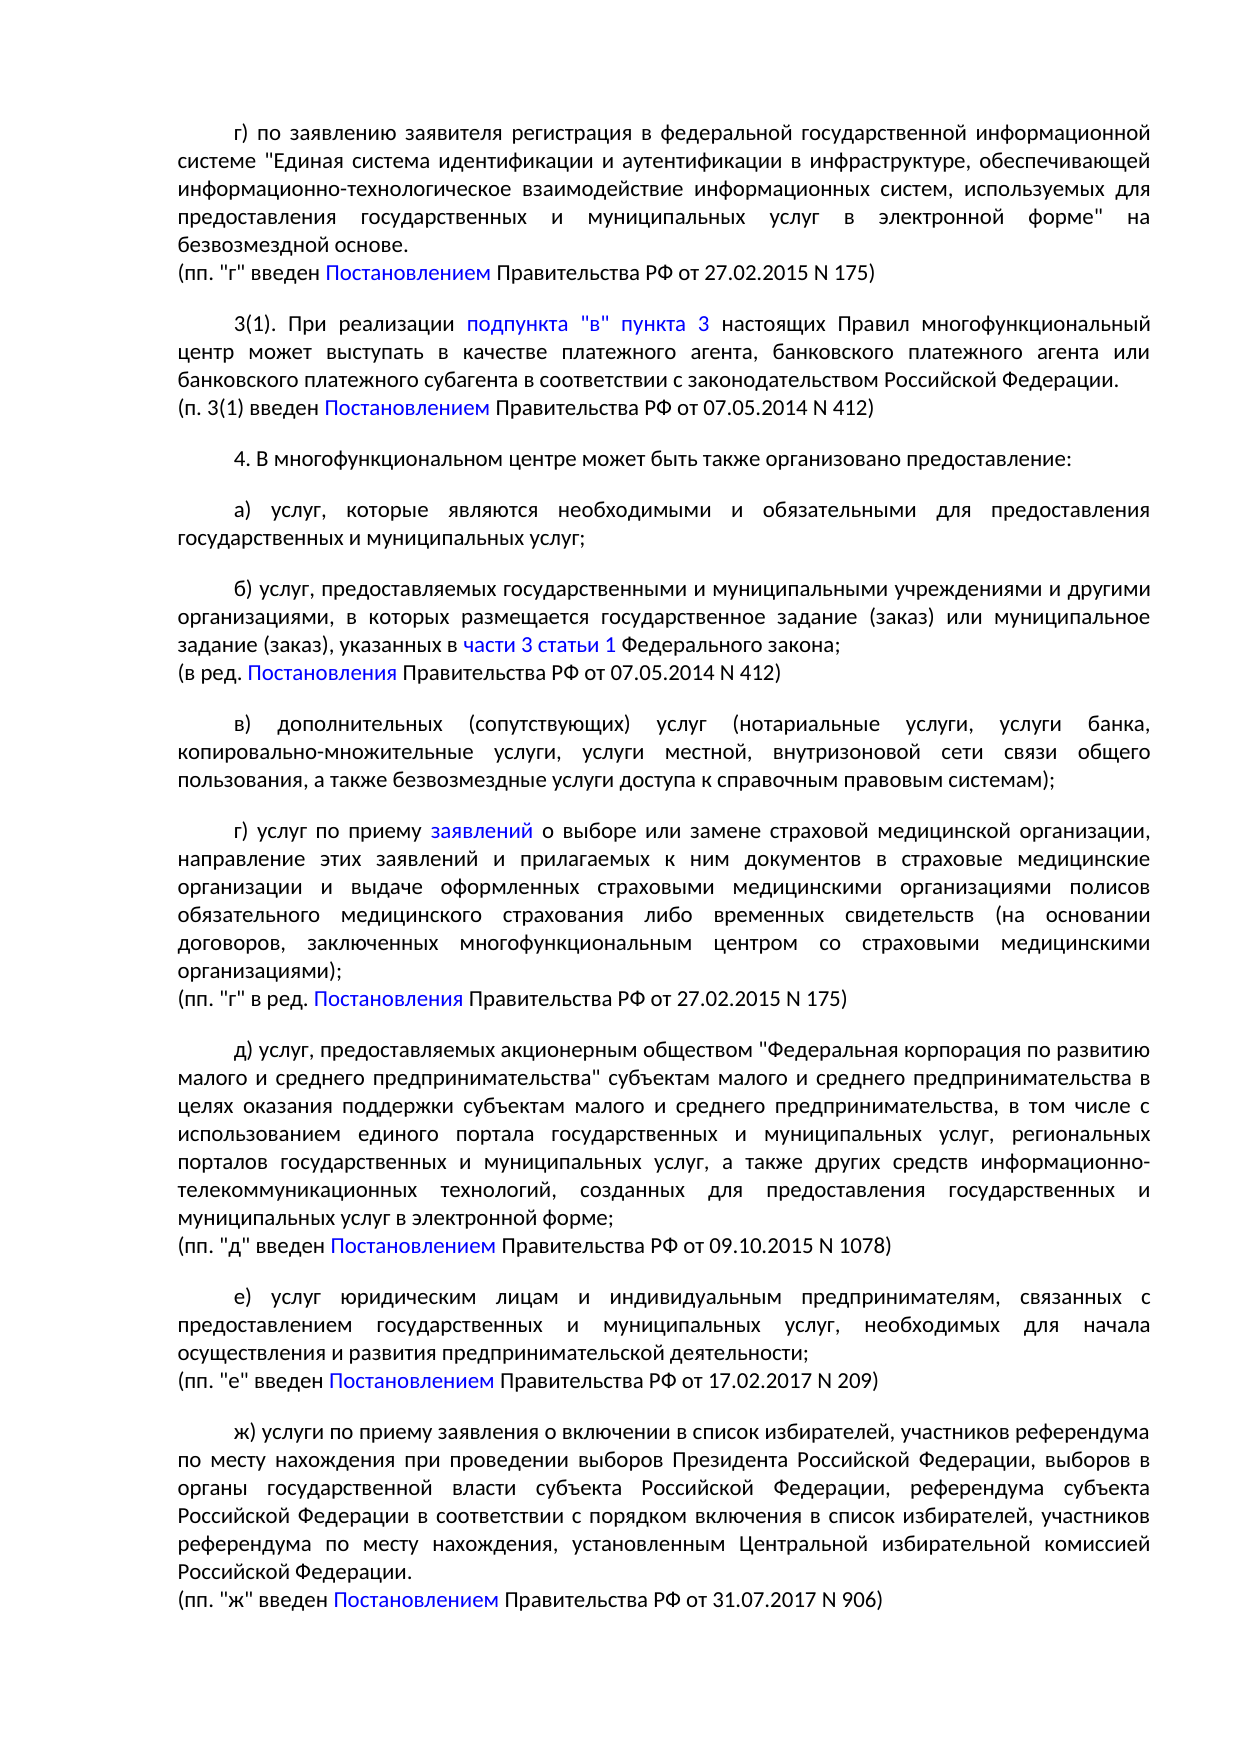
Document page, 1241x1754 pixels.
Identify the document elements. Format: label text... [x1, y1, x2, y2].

text б) услуг, предоставляемых государственными и муниципальными учреждениями и другими организациями, в которых размещается государственное задание (заказ) или муниципальное задание (заказ), указанных в части 3 статьи 1 Федерального закона; [177, 574, 1152, 658]
text (пп. "ж" введен Постановлением Правительства РФ от 31.07.2017 N 906) [177, 1585, 1152, 1613]
text (в ред. Постановления Правительства РФ от 07.05.2014 N 412) [177, 658, 1152, 686]
text д) услуг, предоставляемых акционерным обществом "Федеральная корпорация по развитию малого и среднего предпринимательства" субъектам малого и среднего предпринимательства в целях оказания поддержки субъектам малого и среднего предпринимательства, в том числе с использованием единого портала государственных и муниципальных услуг, региональных порталов государственных и муниципальных услуг, а также других средств информационно-телекоммуникационных технологий, созданных для предоставления государственных и муниципальных услуг в электронной форме; [177, 1035, 1152, 1231]
text г) по заявлению заявителя регистрация в федеральной государственной информационной системе "Единая система идентификации и аутентификации в инфраструктуре, обеспечивающей информационно-технологическое взаимодействие информационных систем, используемых для предоставления государственных и муниципальных услуг в электронной форме" на безвозмездной основе. [177, 118, 1152, 258]
text (пп. "е" введен Постановлением Правительства РФ от 17.02.2017 N 209) [177, 1366, 1152, 1394]
text 3(1). При реализации подпункта "в" пункта 3 настоящих Правил многофункциональный центр может выступать в качестве платежного агента, банковского платежного агента или банковского платежного субагента в соответствии с законодательством Российской Федерации. [177, 309, 1152, 393]
text ж) услуги по приему заявления о включении в список избирателей, участников референдума по месту нахождения при проведении выборов Президента Российской Федерации, выборов в органы государственной власти субъекта Российской Федерации, референдума субъекта Российской Федерации в соответствии с порядком включения в список избирателей, участников референдума по месту нахождения, установленным Центральной избирательной комиссией Российской Федерации. [177, 1417, 1152, 1585]
text 4. В многофункциональном центре может быть также организовано предоставление: [177, 444, 1152, 472]
text а) услуг, которые являются необходимыми и обязательными для предоставления государственных и муниципальных услуг; [177, 495, 1152, 551]
text г) услуг по приему заявлений о выборе или замене страховой медицинской организации, направление этих заявлений и прилагаемых к ним документов в страховые медицинские организации и выдаче оформленных страховыми медицинскими организациями полисов обязательного медицинского страхования либо временных свидетельств (на основании договоров, заключенных многофункциональным центром со страховыми медицинскими организациями); [177, 816, 1152, 984]
text (пп. "г" в ред. Постановления Правительства РФ от 27.02.2015 N 175) [177, 984, 1152, 1012]
text в) дополнительных (сопутствующих) услуг (нотариальные услуги, услуги банка, копировально-множительные услуги, услуги местной, внутризоновой сети связи общего пользования, а также безвозмездные услуги доступа к справочным правовым системам); [177, 709, 1152, 793]
text (п. 3(1) введен Постановлением Правительства РФ от 07.05.2014 N 412) [177, 393, 1152, 421]
text (пп. "д" введен Постановлением Правительства РФ от 09.10.2015 N 1078) [177, 1231, 1152, 1259]
text (пп. "г" введен Постановлением Правительства РФ от 27.02.2015 N 175) [177, 258, 1152, 286]
text е) услуг юридическим лицам и индивидуальным предпринимателям, связанных с предоставлением государственных и муниципальных услуг, необходимых для начала осуществления и развития предпринимательской деятельности; [177, 1282, 1152, 1366]
